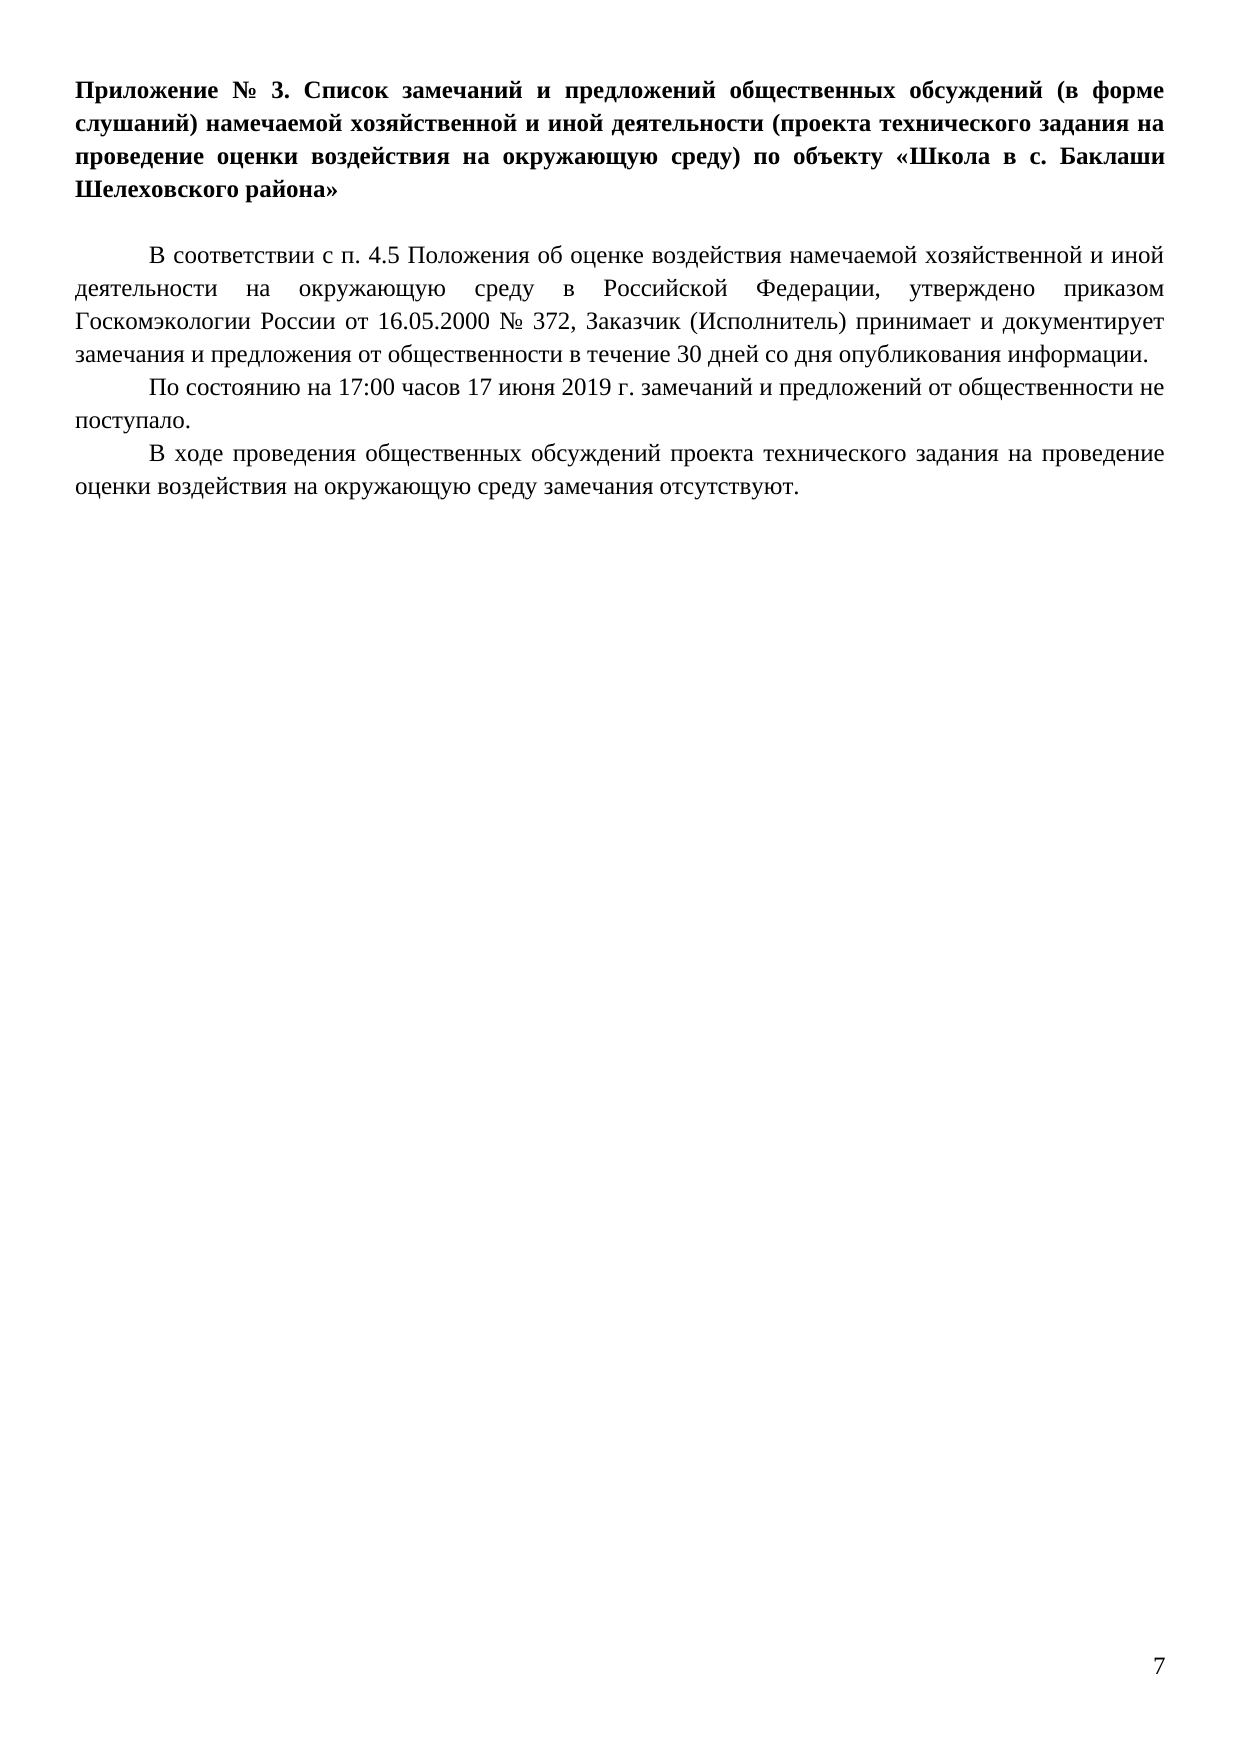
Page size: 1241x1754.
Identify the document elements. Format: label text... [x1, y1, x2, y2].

text В соответствии с п. 4.5 Положения об оценке воздействия намечаемой хозяйственной и иной деятельности на окружающую среду в Российской Федерации, утверждено приказом Госкомэкологии России от 16.05.2000 № 372, Заказчик (Исполнитель) принимает и документирует замечания и предложения от общественности в течение 30 дней со дня опубликования информации. [75, 240, 1165, 368]
text Приложение № 3. Список замечаний и предложений общественных обсуждений (в форме слушаний) намечаемой хозяйственной и иной деятельности (проекта технического задания на проведение оценки воздействия на окружающую среду) по объекту «Школа в с. Баклаши Шелеховского района» [75, 75, 1165, 203]
text В ходе проведения общественных обсуждений проекта технического задания на проведение оценки воздействия на окружающую среду замечания отсутствуют. [75, 438, 1165, 500]
text По состоянию на 17:00 часов 17 июня 2019 г. замечаний и предложений от общественности не поступало. [75, 372, 1165, 434]
